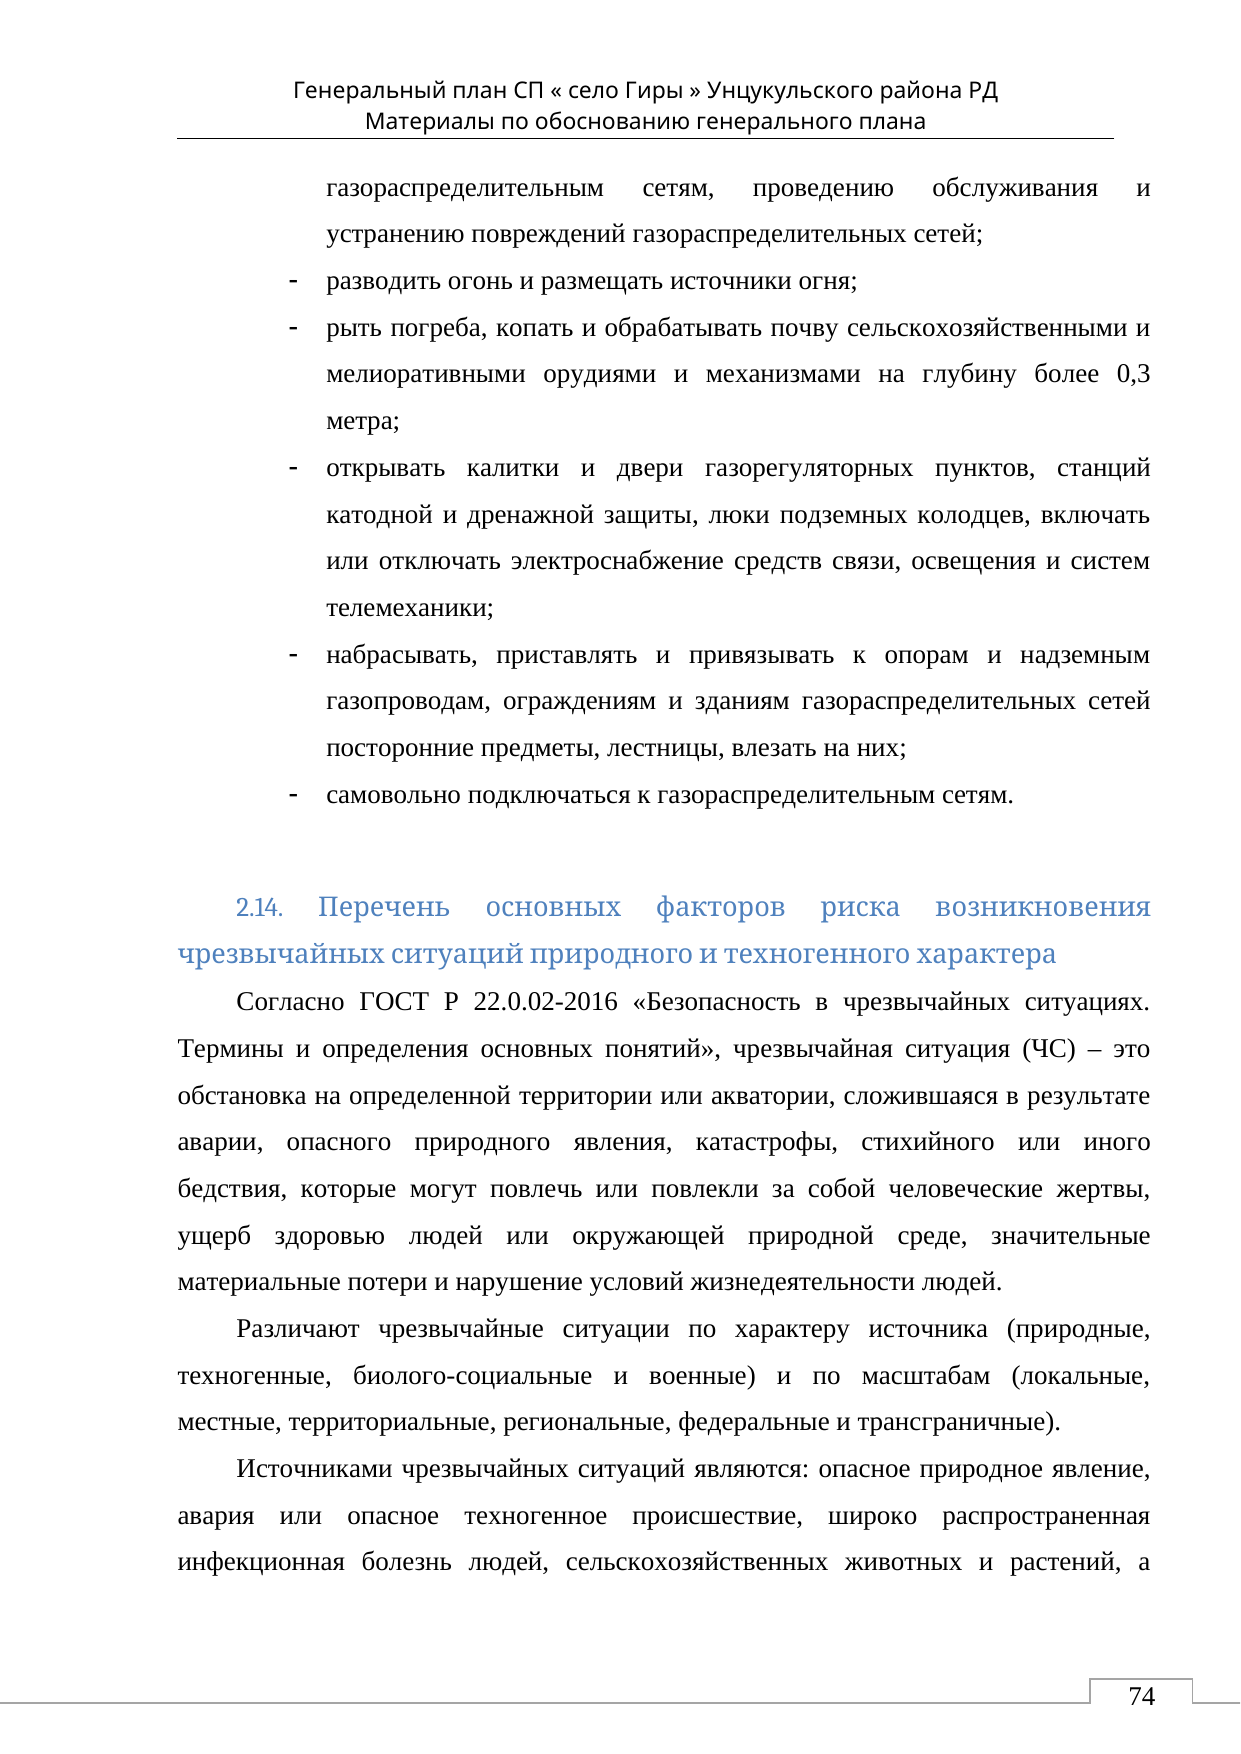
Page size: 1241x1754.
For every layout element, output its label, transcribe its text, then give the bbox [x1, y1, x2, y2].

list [288, 171, 1152, 248]
text Согласно ГОСТ Р 22.0.02-2016 «Безопасность в чрезвычайных ситуациях. Термины и определения основных понятий», чрезвычайная ситуация (ЧС) – это обстановка на определенной территории или акватории, сложившаяся в результате аварии, опасного природного явления, катастрофы, стихийного или иного бедствия, которые могут повлечь или повлекли за собой человеческие жертвы, ущерб здоровью людей или окружающей природной среде, значительные материальные потери и нарушение условий жизнедеятельности людей. [177, 986, 1152, 1297]
list набрасывать, приставлять и привязывать к опорам и надземным газопроводам, ограждениям и зданиям газораспределительных сетей посторонние предметы, лестницы, влезать на них; [288, 638, 1152, 762]
list открывать калитки и двери газорегуляторных пунктов, станций катодной и дренажной защиты, люки подземных колодцев, включать или отключать электроснабжение средств связи, освещения и систем телемеханики; [288, 451, 1152, 622]
list разводить огонь и размещать источники огня; [288, 264, 1152, 295]
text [177, 1452, 1152, 1577]
list рыть погреба, копать и обрабатывать почву сельскохозяйственными и мелиоративными орудиями и механизмами на глубину более 0,3 метра; [288, 311, 1152, 435]
list самовольно подключаться к газораспределительным сетям. [288, 778, 1152, 809]
text Различают чрезвычайные ситуации по характеру источника (природные, техногенные, биолого-социальные и военные) и по масштабам (локальные, местные, территориальные, региональные, федеральные и трансграничные). [177, 1312, 1152, 1437]
subtitle 2.14. Перечень основных факторов риска возникновения чрезвычайных ситуаций природного и техногенного характера [177, 892, 1152, 970]
